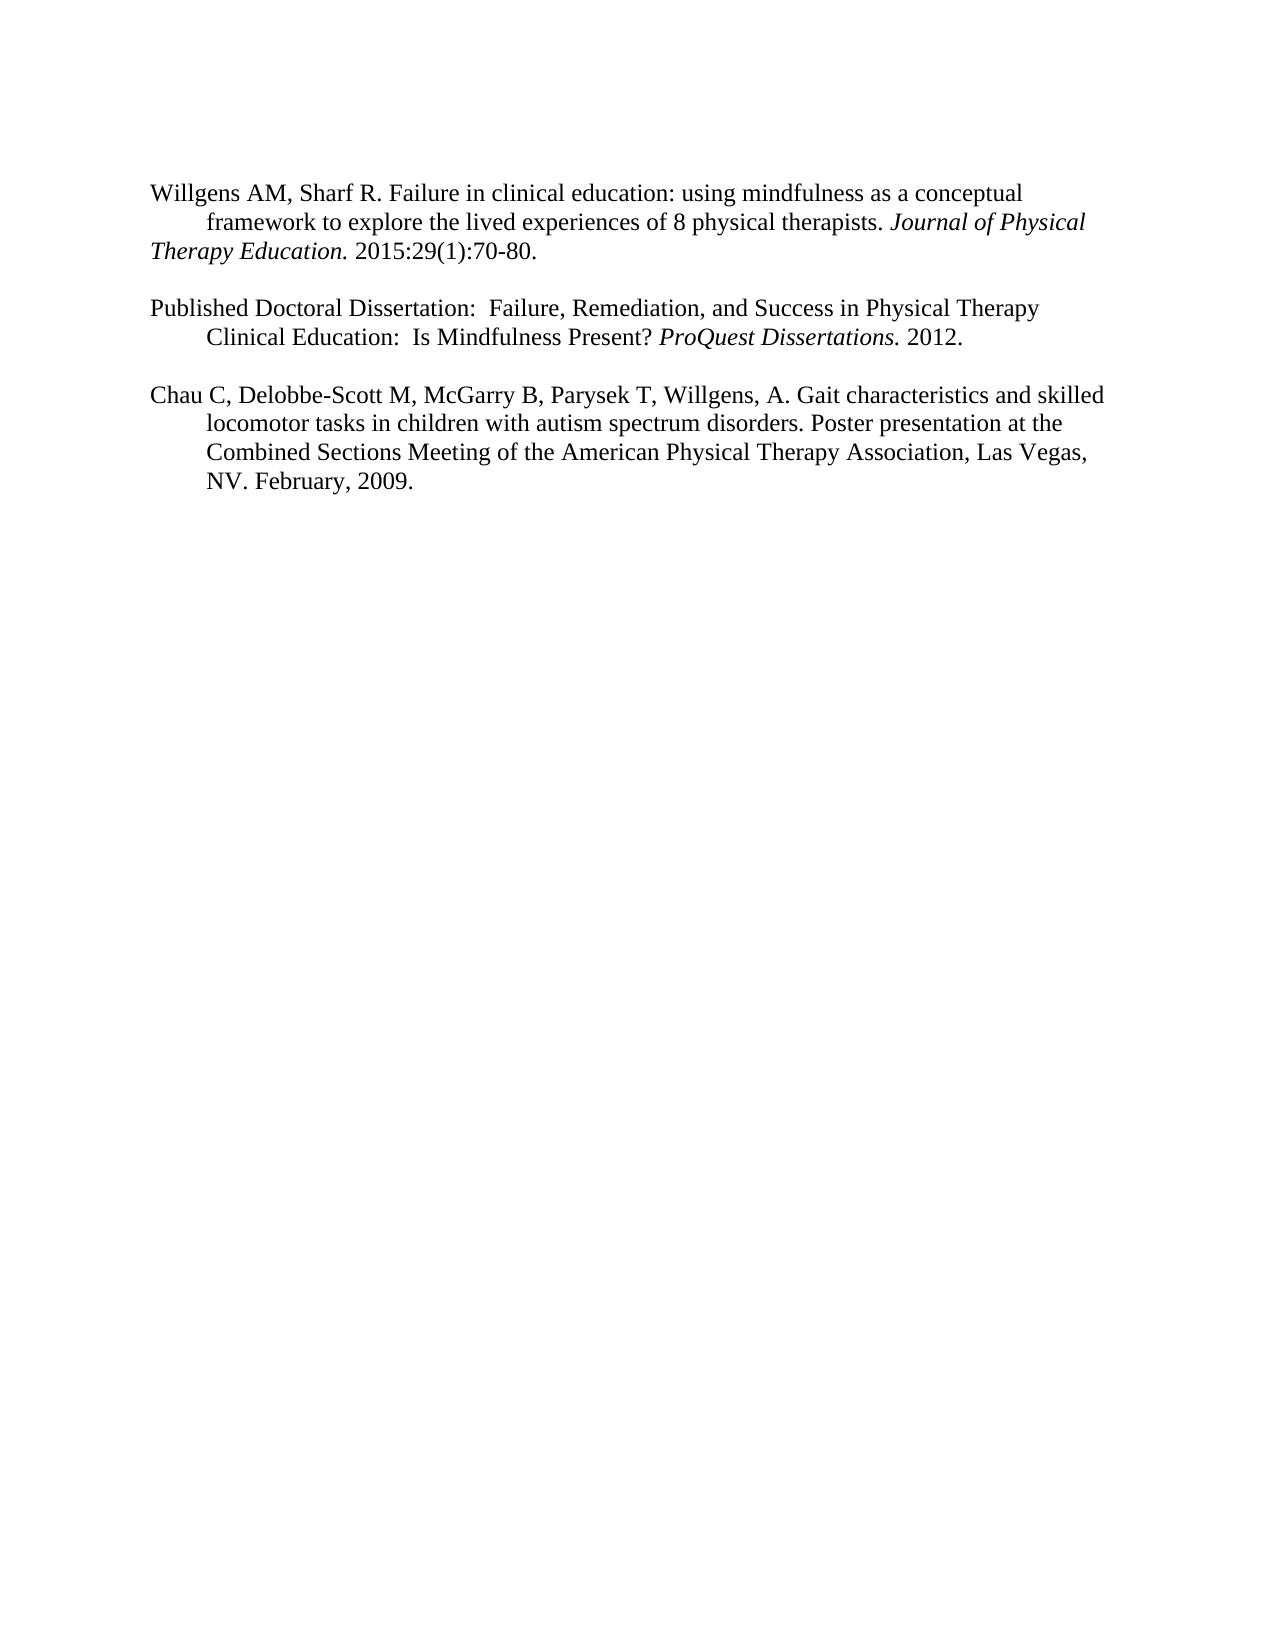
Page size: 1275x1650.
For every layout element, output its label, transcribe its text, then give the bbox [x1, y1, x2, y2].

text Willgens AM, Sharf R. Failure in clinical education: using mindfulness as a conceptual framework to explore the lived experiences of 8 physical therapists. Journal of Physical Therapy Education. 2015:29(1):70-80. [150, 178, 1125, 265]
text Published Doctoral Dissertation: Failure, Remediation, and Success in Physical Therapy Clinical Education: Is Mindfulness Present? ProQuest Dissertations. 2012. [150, 293, 1125, 351]
text Chau C, Delobbe-Scott M, McGarry B, Parysek T, Willgens, A. Gait characteristics and skilled locomotor tasks in children with autism spectrum disorders. Poster presentation at the Combined Sections Meeting of the American Physical Therapy Association, Las Vegas, NV. February, 2009. [150, 380, 1125, 495]
